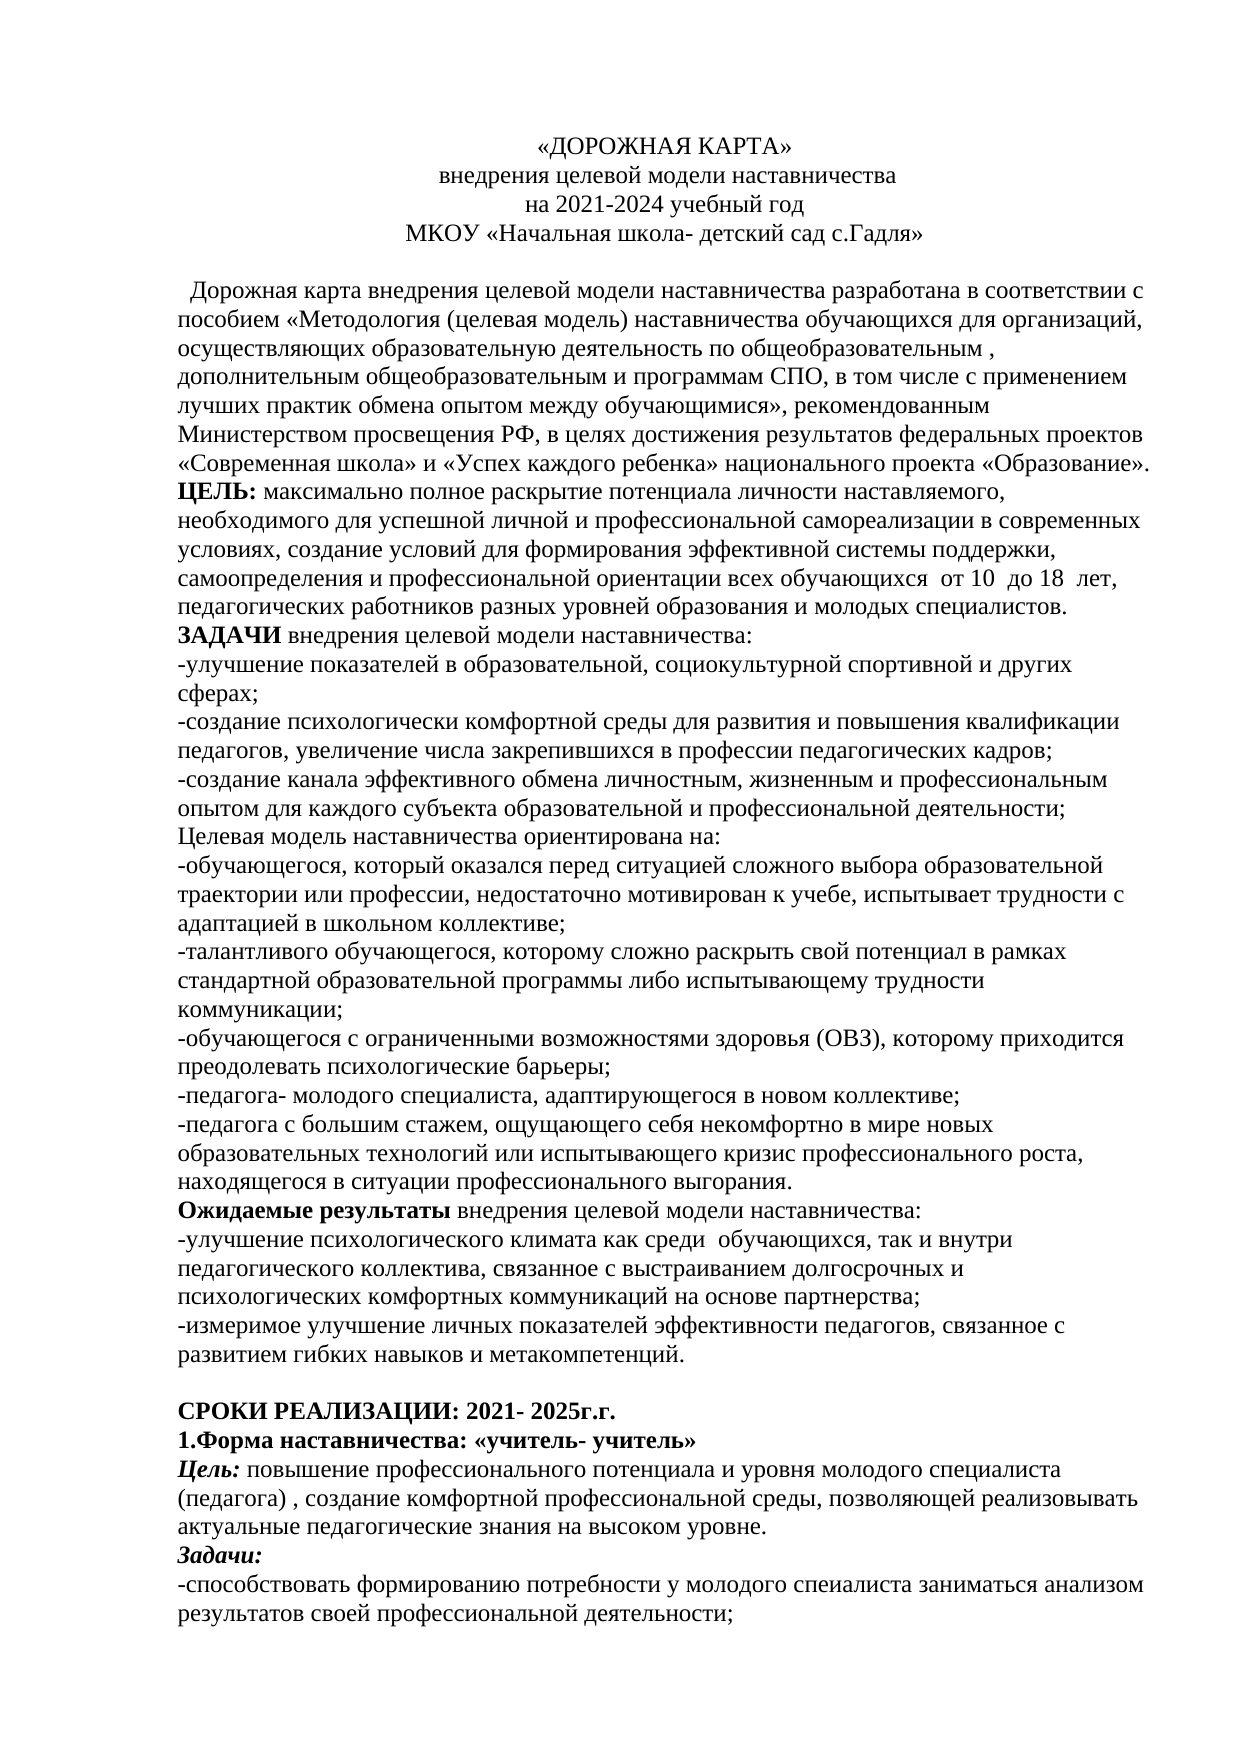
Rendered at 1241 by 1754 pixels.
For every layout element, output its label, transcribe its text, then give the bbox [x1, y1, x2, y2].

text -улучшение показателей в образовательной, социокультурной спортивной и других сферах; [177, 649, 1152, 706]
text 1.Форма наставничества: «учитель- учитель» [177, 1425, 1152, 1454]
text -создание психологически комфортной среды для развития и повышения квалификации педагогов, увеличение числа закрепившихся в профессии педагогических кадров; [177, 706, 1152, 764]
text -улучшение психологического климата как среди обучающихся, так и внутри педагогического коллектива, связанное с выстраиванием долгосрочных и психологических комфортных коммуникаций на основе партнерства; [177, 1224, 1152, 1310]
text СРОКИ РЕАЛИЗАЦИИ: 2021- 2025г.г. [177, 1396, 1152, 1425]
text -обучающегося с ограниченными возможностями здоровья (ОВЗ), которому приходится преодолевать психологические барьеры; [177, 1023, 1152, 1080]
text Дорожная карта внедрения целевой модели наставничества разработана в соответствии с пособием «Методология (целевая модель) наставничества обучающихся для организаций, осуществляющих образовательную деятельность по общеобразовательным , дополнительным общеобразовательным и программам СПО, в том числе с применением лучших практик обмена опытом между обучающимися», рекомендованным Министерством просвещения РФ, в целях достижения результатов федеральных проектов «Современная школа» и «Успех каждого ребенка» национального проекта «Образование». [177, 275, 1152, 476]
text -способствовать формированию потребности у молодого спеиалиста заниматься анализом результатов своей профессиональной деятельности; [177, 1569, 1152, 1626]
text Целевая модель наставничества ориентирована на: [177, 821, 1152, 850]
text МКОУ «Начальная школа- детский сад с.Гадля» [177, 218, 1152, 246]
text -измеримое улучшение личных показателей эффективности педагогов, связанное с развитием гибких навыков и метакомпетенций. [177, 1310, 1152, 1368]
text -педагога- молодого специалиста, адаптирующегося в новом коллективе; [177, 1080, 1152, 1109]
text на 2021-2024 учебный год [177, 189, 1152, 218]
text -создание канала эффективного обмена личностным, жизненным и профессиональным опытом для каждого субъекта образовательной и профессиональной деятельности; [177, 764, 1152, 821]
text «ДОРОЖНАЯ КАРТА» [177, 131, 1152, 160]
text внедрения целевой модели наставничества [177, 160, 1152, 189]
text ЦЕЛЬ: максимально полное раскрытие потенциала личности наставляемого, необходимого для успешной личной и профессиональной самореализации в современных условиях, создание условий для формирования эффективной системы поддержки, самоопределения и профессиональной ориентации всех обучающихся от 10 до 18 лет, педагогических работников разных уровней образования и молодых специалистов. [177, 476, 1152, 620]
text -педагога с большим стажем, ощущающего себя некомфортно в мире новых образовательных технологий или испытывающего кризис профессионального роста, находящегося в ситуации профессионального выгорания. [177, 1109, 1152, 1195]
text -обучающегося, который оказался перед ситуацией сложного выбора образовательной траектории или профессии, недостаточно мотивирован к учебе, испытывает трудности с адаптацией в школьном коллективе; [177, 850, 1152, 936]
text Ожидаемые результаты внедрения целевой модели наставничества: [177, 1195, 1152, 1224]
text Цель: повышение профессионального потенциала и уровня молодого специалиста (педагога) , создание комфортной профессиональной среды, позволяющей реализовывать актуальные педагогические знания на высоком уровне. [177, 1454, 1152, 1540]
text -талантливого обучающегося, которому сложно раскрыть свой потенциал в рамках стандартной образовательной программы либо испытывающему трудности коммуникации; [177, 936, 1152, 1023]
text ЗАДАЧИ внедрения целевой модели наставничества: [177, 620, 1152, 649]
text Задачи: [177, 1540, 1152, 1569]
